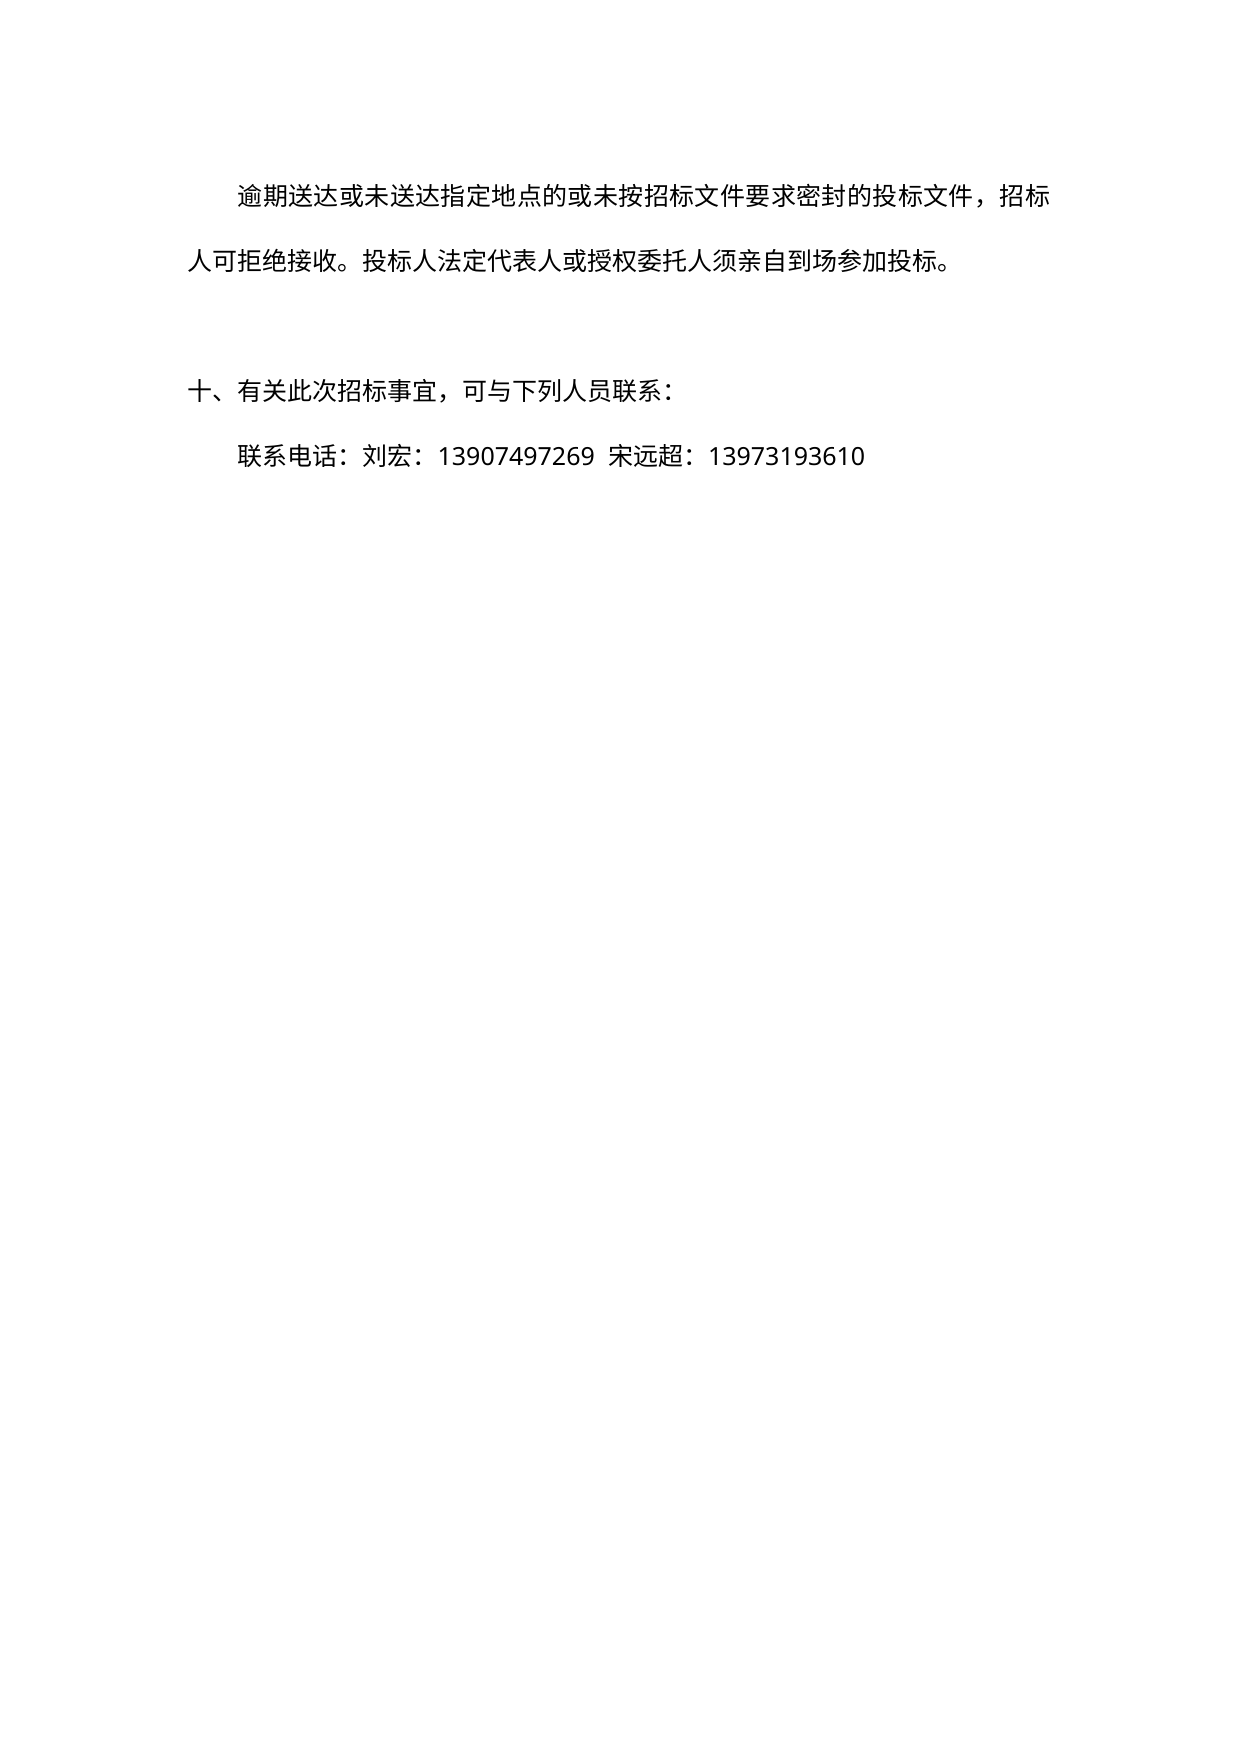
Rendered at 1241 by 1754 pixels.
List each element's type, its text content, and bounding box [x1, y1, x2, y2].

text 逾期送达或未送达指定地点的或未按招标文件要求密封的投标文件，招标人可拒绝接收。投标人法定代表人或授权委托人须亲自到场参加投标。 [187, 162, 1053, 292]
text 联系电话：刘宏：13907497269 宋远超：13973193610 [187, 422, 1053, 487]
text 十、有关此次招标事宜，可与下列人员联系： [187, 357, 1053, 422]
